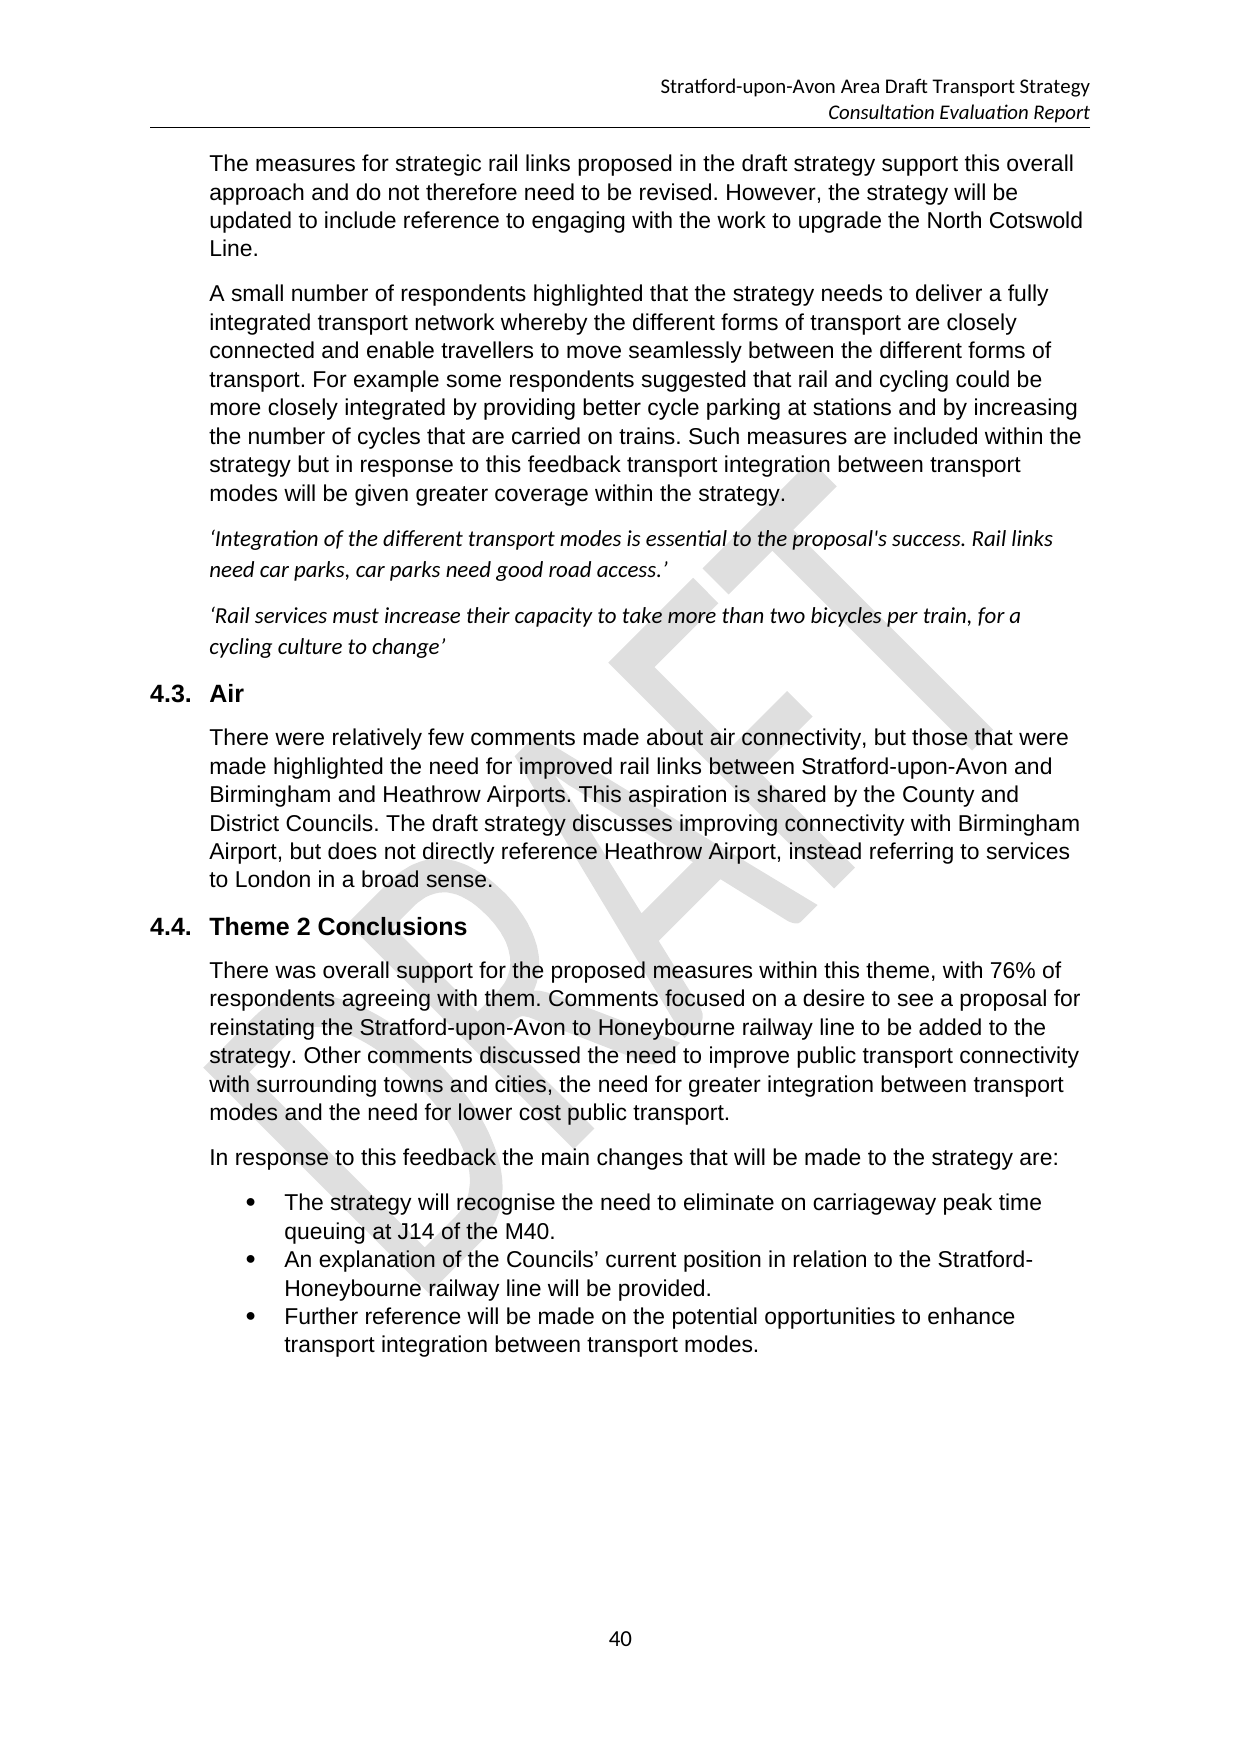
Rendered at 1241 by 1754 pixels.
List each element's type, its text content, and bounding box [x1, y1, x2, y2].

text ‘Integration of the different transport modes is essential to the proposal's success. Rail links need car parks, car parks need good road access.’ [209, 524, 1090, 583]
text A small number of respondents highlighted that the strategy needs to deliver a fully integrated transport network whereby the different forms of transport are closely connected and enable travellers to move seamlessly between the different forms of transport. For example some respondents suggested that rail and cycling could be more closely integrated by providing better cycle parking at stations and by increasing the number of cycles that are carried on trains. Such measures are included within the strategy but in response to this feedback transport integration between transport modes will be given greater coverage within the strategy. [209, 280, 1090, 506]
text In response to this feedback the main changes that will be made to the strategy are: [209, 1144, 1090, 1171]
text ‘Rail services must increase their capacity to take more than two bicycles per train, for a cycling culture to change’ [209, 602, 1090, 660]
text There were relatively few comments made about air connectivity, but those that were made highlighted the need for improved rail links between Stratford-upon-Avon and Birmingham and Heathrow Airports. This aspiration is shared by the County and District Councils. The draft strategy discusses improving connectivity with Birmingham Airport, but does not directly reference Heathrow Airport, instead referring to services to London in a broad sense. [209, 724, 1090, 893]
text There was overall support for the proposed measures within this theme, with 76% of respondents agreeing with them. Comments focused on a desire to see a proposal for reinstating the Stratford-upon-Avon to Honeybourne railway line to be added to the strategy. Other comments discussed the need to improve public transport connectivity with surrounding towns and cities, the need for greater integration between transport modes and the need for lower cost public transport. [209, 957, 1090, 1125]
list An explanation of the Councils’ current position in relation to the Stratford-Honeybourne railway line will be provided. [247, 1246, 1090, 1301]
list The strategy will recognise the need to eliminate on carriageway peak time queuing at J14 of the M40. [247, 1189, 1090, 1244]
list Further reference will be made on the potential opportunities to enhance transport integration between transport modes. [247, 1303, 1090, 1358]
subtitle Air [150, 679, 1090, 707]
subtitle Theme 2 Conclusions [150, 911, 1090, 940]
text The measures for strategic rail links proposed in the draft strategy support this overall approach and do not therefore need to be revised. However, the strategy will be updated to include reference to engaging with the work to upgrade the North Cotswold Line. [209, 150, 1090, 262]
